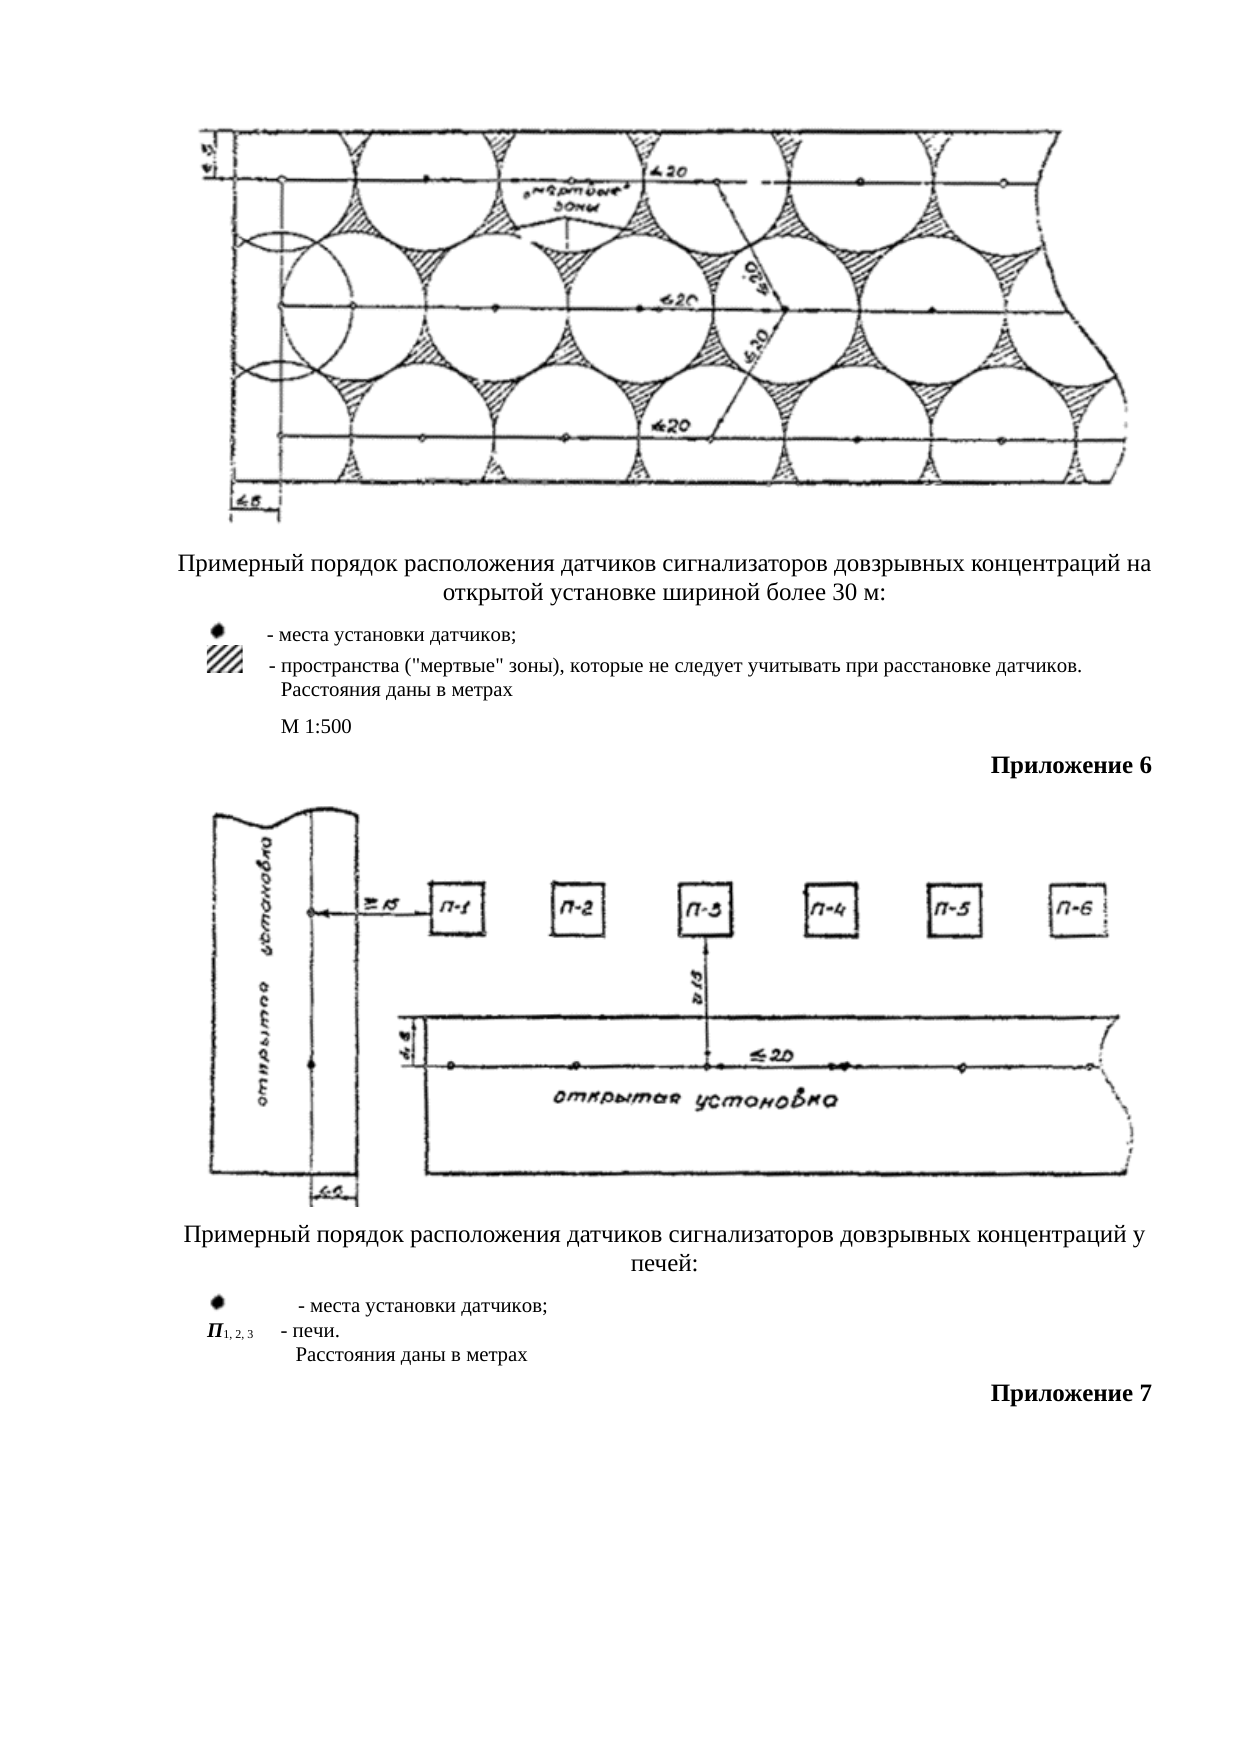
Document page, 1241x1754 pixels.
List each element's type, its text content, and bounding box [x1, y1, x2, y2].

text Расстояния даны в метрах [177, 677, 1152, 701]
text Приложение 7 [177, 1378, 1152, 1407]
picture [206, 617, 231, 642]
picture [206, 1289, 231, 1313]
picture [189, 118, 1140, 536]
text М 1:500 [177, 713, 1152, 738]
text Расстояния даны в метрах [177, 1342, 1152, 1366]
picture [206, 645, 243, 673]
text - места установки датчиков; [177, 1289, 1152, 1317]
text Приложение 6 [177, 750, 1152, 779]
text - места установки датчиков; [177, 618, 1152, 646]
text - пространства ("мертвые" зоны), которые не следует учитывать при расстановке датчиков. [177, 646, 1152, 677]
picture [191, 791, 1138, 1207]
text П1, 2, 3 - печи. [177, 1317, 1152, 1342]
text Примерный порядок расположения датчиков сигнализаторов довзрывных концентраций на открытой установке шириной более 30 м: [177, 548, 1152, 605]
text Примерный порядок расположения датчиков сигнализаторов довзрывных концентраций у печей: [177, 1219, 1152, 1277]
